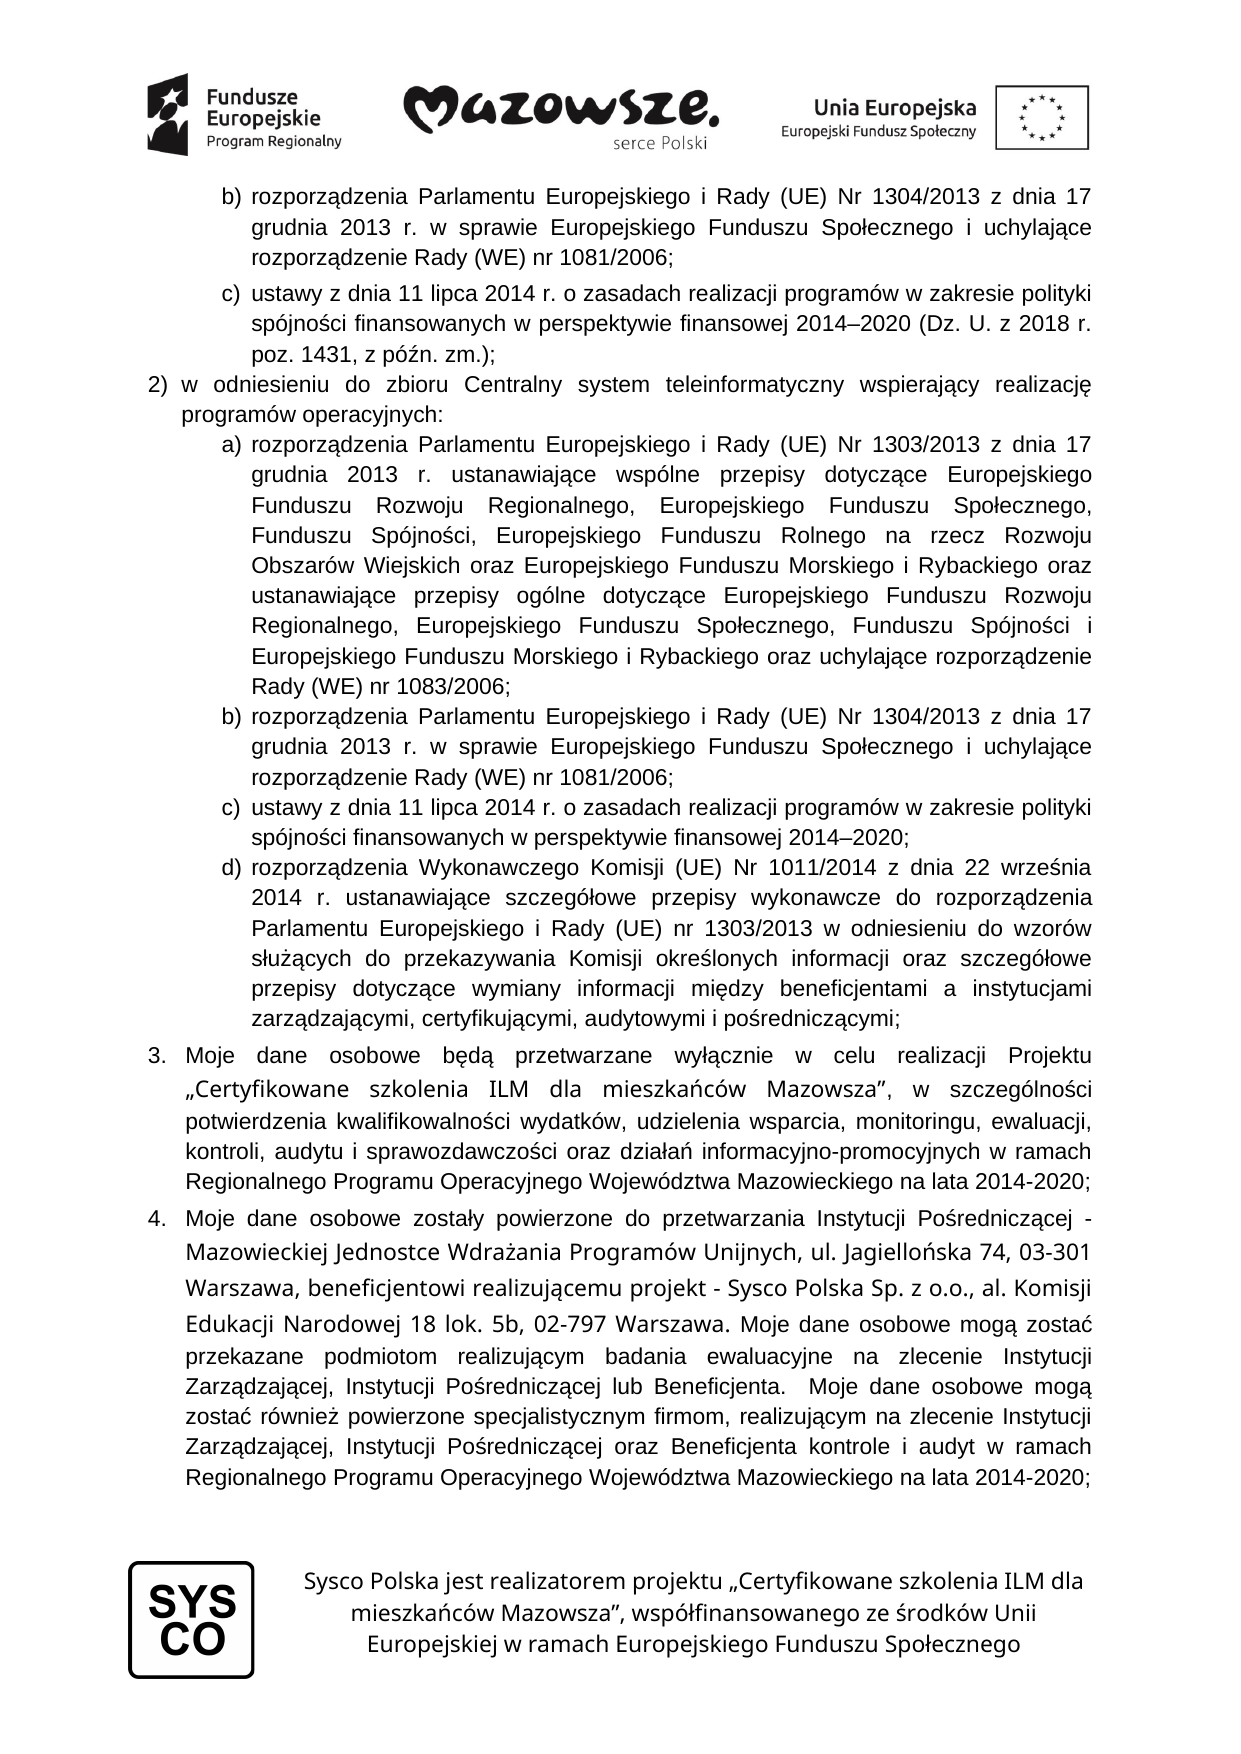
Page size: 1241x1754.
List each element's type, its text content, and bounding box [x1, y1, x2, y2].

list rozporządzenia Wykonawczego Komisji (UE) Nr 1011/2014 z dnia 22 września 2014 r. ustanawiające szczegółowe przepisy wykonawcze do rozporządzenia Parlamentu Europejskiego i Rady (UE) nr 1303/2013 w odniesieniu do wzorów służących do przekazywania Komisji określonych informacji oraz szczegółowe przepisy dotyczące wymiany informacji między beneficjentami a instytucjami zarządzającymi, certyfikującymi, audytowymi i pośredniczącymi; [221, 854, 1093, 1032]
list Moje dane osobowe zostały powierzone do przetwarzania Instytucji Pośredniczącej - Mazowieckiej Jednostce Wdrażania Programów Unijnych, ul. Jagiellońska 74, 03-301 Warszawa, beneficjentowi realizującemu projekt - Sysco Polska Sp. z o.o., al. Komisji Edukacji Narodowej 18 lok. 5b, 02-797 Warszawa. Moje dane osobowe mogą zostać przekazane podmiotom realizującym badania ewaluacyjne na zlecenie Instytucji Zarządzającej, Instytucji Pośredniczącej lub Beneficjenta. Moje dane osobowe mogą zostać również powierzone specjalistycznym firmom, realizującym na zlecenie Instytucji Zarządzającej, Instytucji Pośredniczącej oraz Beneficjenta kontrole i audyt w ramach Regionalnego Programu Operacyjnego Województwa Mazowieckiego na lata 2014-2020; [148, 1205, 1093, 1490]
picture [147, 73, 1093, 156]
list rozporządzenia Parlamentu Europejskiego i Rady (UE) Nr 1304/2013 z dnia 17 grudnia 2013 r. w sprawie Europejskiego Funduszu Społecznego i uchylające rozporządzenie Rady (WE) nr 1081/2006; [221, 703, 1093, 790]
list w odniesieniu do zbioru Centralny system teleinformatyczny wspierający realizację programów operacyjnych: [148, 371, 1093, 427]
list Moje dane osobowe będą przetwarzane wyłącznie w celu realizacji Projektu „Certyfikowane szkolenia ILM dla mieszkańców Mazowsza”, w szczególności potwierdzenia kwalifikowalności wydatków, udzielenia wsparcia, monitoringu, ewaluacji, kontroli, audytu i sprawozdawczości oraz działań informacyjno-promocyjnych w ramach Regionalnego Programu Operacyjnego Województwa Mazowieckiego na lata 2014-2020; [148, 1042, 1093, 1194]
list rozporządzenia Parlamentu Europejskiego i Rady (UE) Nr 1304/2013 z dnia 17 grudnia 2013 r. w sprawie Europejskiego Funduszu Społecznego i uchylające rozporządzenie Rady (WE) nr 1081/2006; [221, 183, 1093, 270]
list ustawy z dnia 11 lipca 2014 r. o zasadach realizacji programów w zakresie polityki spójności finansowanych w perspektywie finansowej 2014–2020; [221, 794, 1093, 850]
picture [128, 1561, 255, 1679]
list ustawy z dnia 11 lipca 2014 r. o zasadach realizacji programów w zakresie polityki spójności finansowanych w perspektywie finansowej 2014–2020 (Dz. U. z 2018 r. poz. 1431, z późn. zm.); [221, 280, 1093, 367]
